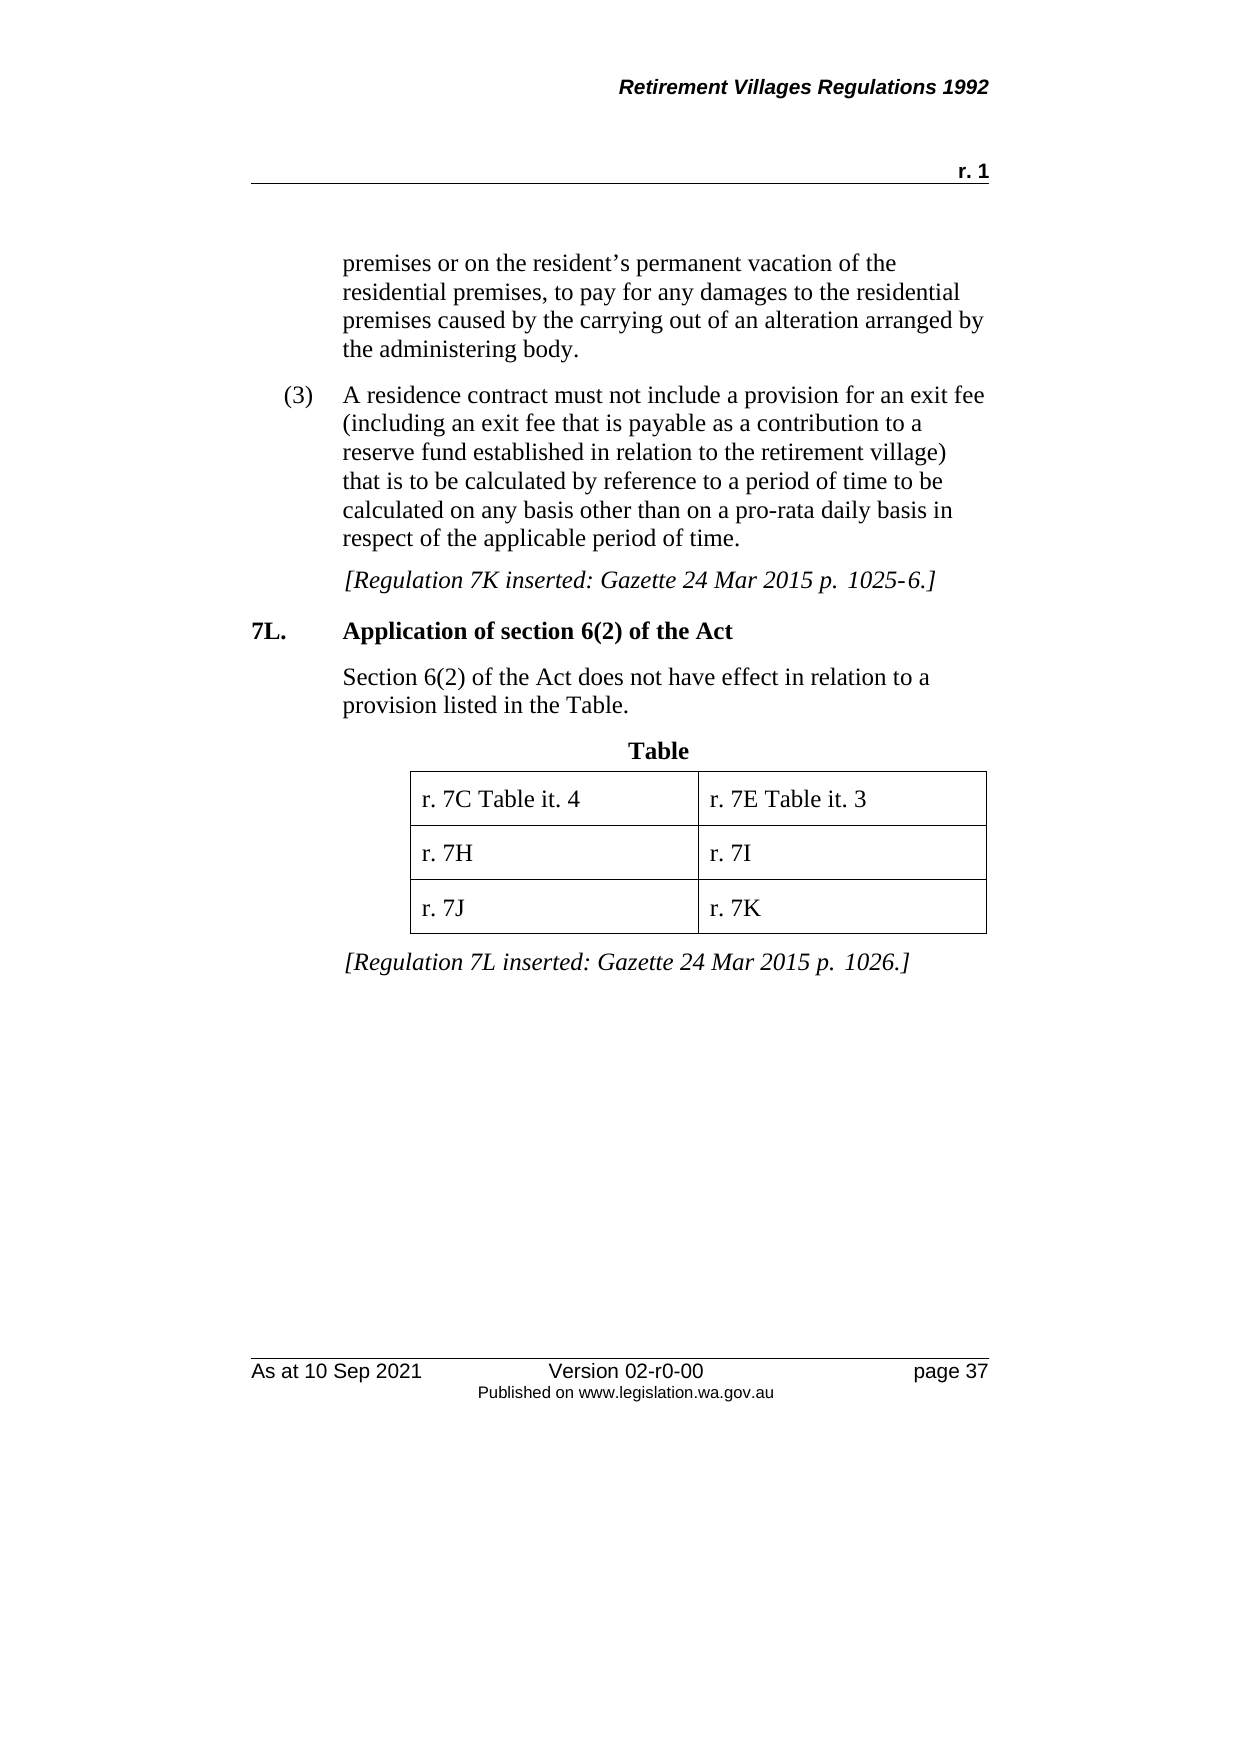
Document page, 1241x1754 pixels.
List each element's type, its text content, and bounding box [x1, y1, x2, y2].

text Section 6(2) of the Act does not have effect in relation to a provision listed in the Table. [251, 662, 989, 719]
table_cell r. 7H [411, 826, 698, 879]
table_header r. 7E Table it. 3 [699, 772, 986, 825]
table_cell r. 7K [699, 880, 986, 933]
text (3) A residence contract must not include a provision for an exit fee (including an exit fee that is payable as a contribution to a reserve fund established in relation to the retirement village) that is to be calculated by reference to a period of time to be calculated on any basis other than on a pro-rata daily basis in respect of the applicable period of time. [251, 380, 989, 552]
table_cell r. 7J [411, 880, 698, 933]
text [251, 248, 989, 363]
text [Regulation 7L inserted: Gazette 24 Mar 2015 p. 1026.] [251, 947, 989, 975]
subtitle Table [342, 736, 974, 765]
table_cell r. 7I [699, 826, 986, 879]
table_header r. 7C Table it. 4 [411, 772, 698, 825]
subtitle 7L. Application of section 6(2) of the Act [251, 616, 989, 645]
text [Regulation 7K inserted: Gazette 24 Mar 2015 p. 1025-6.] [251, 565, 989, 593]
